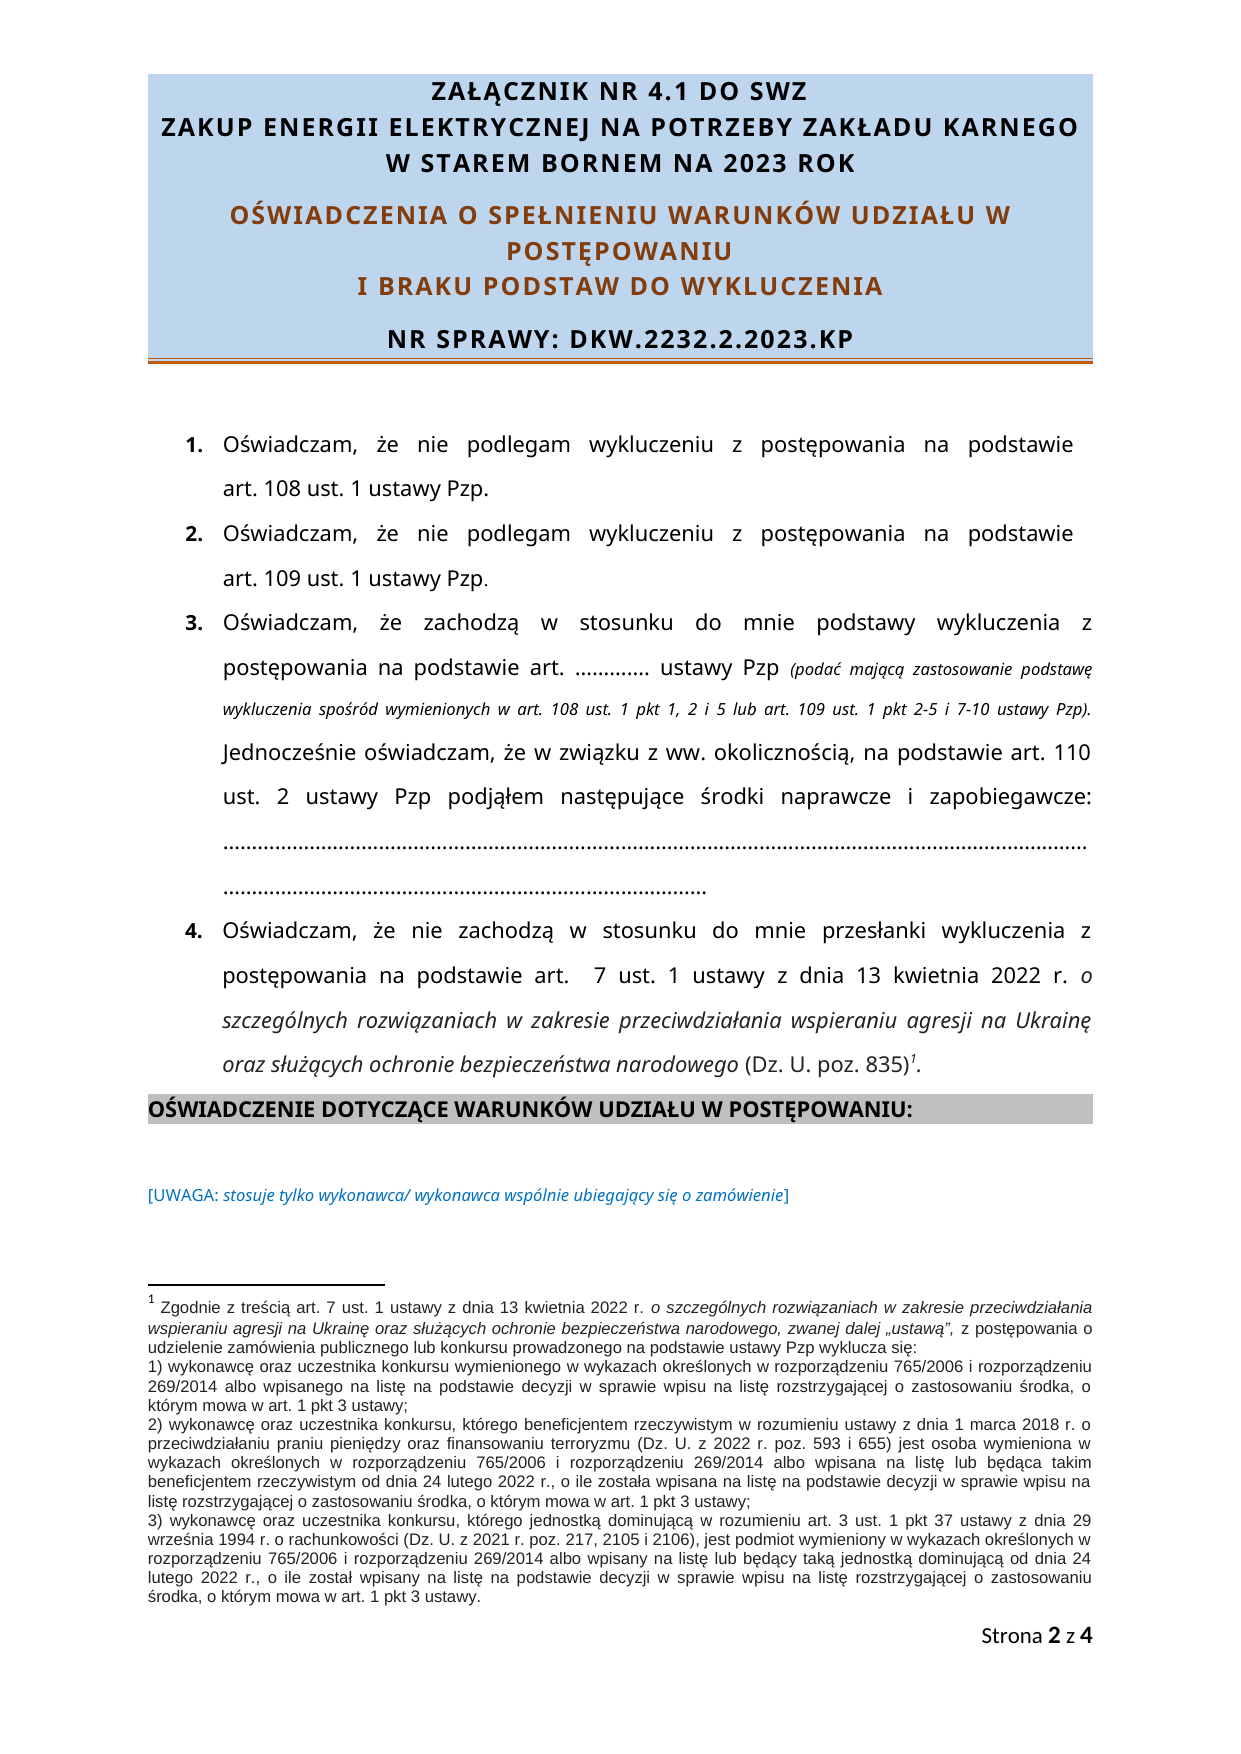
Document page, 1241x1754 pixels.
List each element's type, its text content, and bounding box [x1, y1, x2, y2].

text [UWAGA: stosuje tylko wykonawca/ wykonawca wspólnie ubiegający się o zamówienie] [148, 1183, 1093, 1206]
list Oświadczam, że nie podlegam wykluczeniu z postępowania na podstawie art. 109 ust. 1 ustawy Pzp. [185, 518, 1093, 592]
text OŚWIADCZENIE DOTYCZĄCE WARUNKÓW UDZIAŁU W POSTĘPOWANIU: [148, 1094, 1093, 1124]
list Oświadczam, że nie zachodzą w stosunku do mnie przesłanki wykluczenia z postępowania na podstawie art. 7 ust. 1 ustawy z dnia 13 kwietnia 2022 r. o szczególnych rozwiązaniach w zakresie przeciwdziałania wspieraniu agresji na Ukrainę oraz służących ochronie bezpieczeństwa narodowego (Dz. U. poz. 835). [185, 915, 1093, 1079]
list Oświadczam, że zachodzą w stosunku do mnie podstawy wykluczenia z postępowania na podstawie art. …………. ustawy Pzp (podać mającą zastosowanie podstawę wykluczenia spośród wymienionych w art. 108 ust. 1 pkt 1, 2 i 5 lub art. 109 ust. 1 pkt 2-5 i 7-10 ustawy Pzp). Jednocześnie oświadczam, że w związku z ww. okolicznością, na podstawie art. 110 ust. 2 ustawy Pzp podjąłem następujące środki naprawcze i zapobiegawcze: ……………………………………………………………………………………………………………………………………………………………………………………………………………… [185, 607, 1093, 900]
list Oświadczam, że nie podlegam wykluczeniu z postępowania na podstawie art. 108 ust. 1 ustawy Pzp. [185, 429, 1093, 503]
